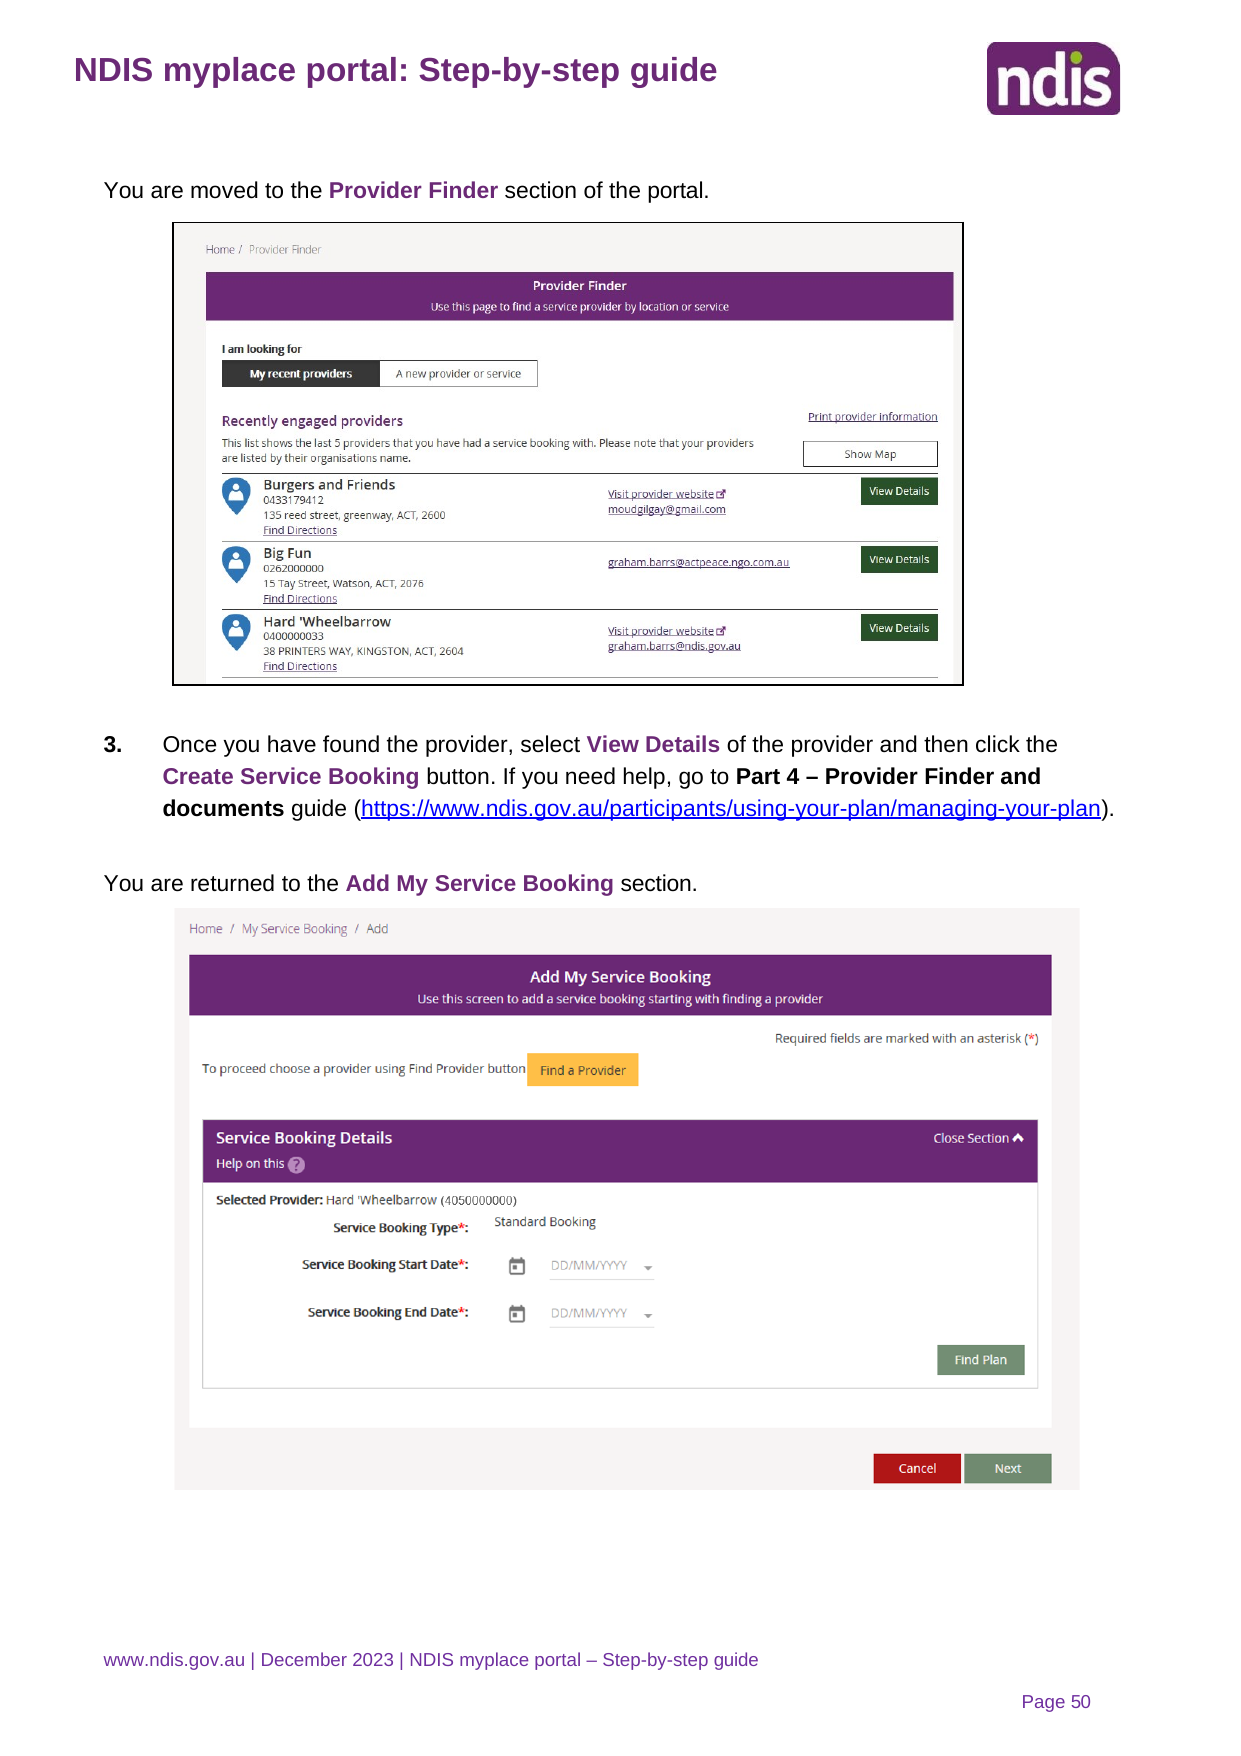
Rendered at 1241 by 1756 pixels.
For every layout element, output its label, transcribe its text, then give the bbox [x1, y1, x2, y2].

text You are moved to the Provider Finder section of the portal. [103, 177, 1136, 203]
picture [174, 223, 962, 684]
text You are returned to the Add My Service Booking section. [103, 870, 1136, 896]
list Once you have found the provider, select View Details of the provider and then click the Create Service Booking button. If you need help, go to Part 4 – Provider Finder and documents guide (https://www.ndis.gov.au/participants/using-your-plan/managing-your-plan). [103, 731, 1116, 821]
picture [172, 906, 1080, 1490]
picture [987, 42, 1121, 115]
